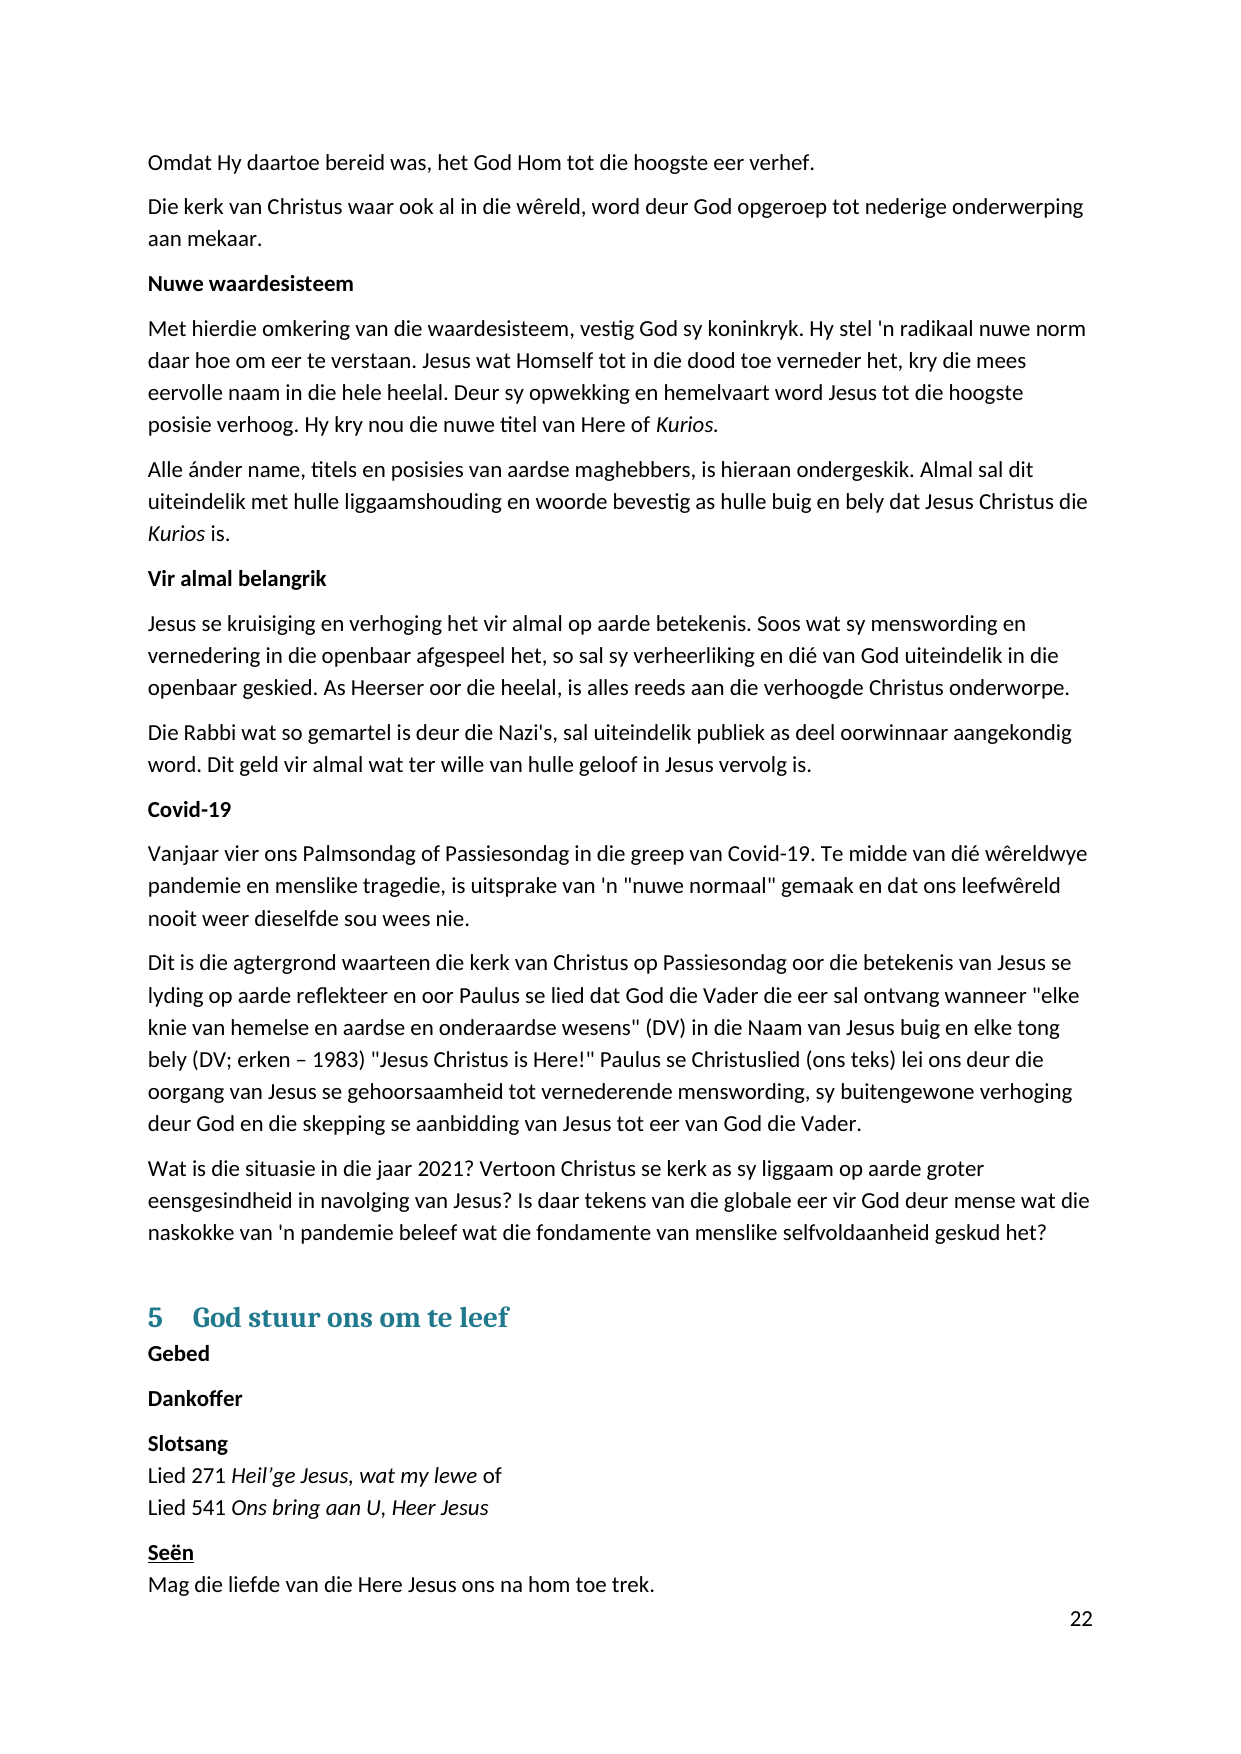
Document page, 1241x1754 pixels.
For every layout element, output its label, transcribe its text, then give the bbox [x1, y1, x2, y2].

text Seën [148, 1538, 1093, 1566]
text Wat is die situasie in die jaar 2021? Vertoon Christus se kerk as sy liggaam op aarde groter eensgesindheid in navolging van Jesus? Is daar tekens van die globale eer vir God deur mense wat die naskokke van 'n pandemie beleef wat die fondamente van menslike selfvoldaanheid geskud het? [148, 1154, 1093, 1247]
text Slotsang [148, 1429, 1093, 1457]
text Omdat Hy daartoe bereid was, het God Hom tot die hoogste eer verhef. [148, 148, 1093, 176]
text Lied 541 Ons bring aan U, Heer Jesus [148, 1493, 1093, 1521]
text Vanjaar vier ons Palmsondag of Passiesondag in die greep van Covid-19. Te midde van dié wêreldwye pandemie en menslike tragedie, is uitsprake van 'n "nuwe normaal" gemaak en dat ons leefwêreld nooit weer dieselfde sou wees nie. [148, 839, 1093, 932]
text Jesus se kruisiging en verhoging het vir almal op aarde betekenis. Soos wat sy menswording en vernedering in die openbaar afgespeel het, so sal sy verheerliking en dié van God uiteindelik in die openbaar geskied. As Heerser oor die heelal, is alles reeds aan die verhoogde Christus onderworpe. [148, 609, 1093, 701]
subtitle God stuur ons om te leef [148, 1301, 1093, 1334]
text Met hierdie omkering van die waardesisteem, vestig God sy koninkryk. Hy stel 'n radikaal nuwe norm daar hoe om eer te verstaan. Jesus wat Homself tot in die dood toe verneder het, kry die mees eervolle naam in die hele heelal. Deur sy opwekking en hemelvaart word Jesus tot die hoogste posisie verhoog. Hy kry nou die nuwe titel van Here of Kurios. [148, 314, 1093, 438]
text Die kerk van Christus waar ook al in die wêreld, word deur God opgeroep tot nederige onderwerping aan mekaar. [148, 192, 1093, 252]
text Nuwe waardesisteem [148, 269, 1093, 297]
text Vir almal belangrik [148, 564, 1093, 592]
text Gebed [148, 1339, 1093, 1367]
text Alle ánder name, titels en posisies van aardse maghebbers, is hieraan ondergeskik. Almal sal dit uiteindelik met hulle liggaamshouding en woorde bevestig as hulle buig en bely dat Jesus Christus die Kurios is. [148, 455, 1093, 547]
text Dankoffer [148, 1384, 1093, 1412]
text Mag die liefde van die Here Jesus ons na hom toe trek. [148, 1570, 1093, 1598]
text Covid-19 [148, 795, 1093, 823]
text Die Rabbi wat so gemartel is deur die Nazi's, sal uiteindelik publiek as deel oorwinnaar aangekondig word. Dit geld vir almal wat ter wille van hulle geloof in Jesus vervolg is. [148, 718, 1093, 778]
text Dit is die agtergrond waarteen die kerk van Christus op Passiesondag oor die betekenis van Jesus se lyding op aarde reflekteer en oor Paulus se lied dat God die Vader die eer sal ontvang wanneer "elke knie van hemelse en aardse en onderaardse wesens" (DV) in die Naam van Jesus buig en elke tong bely (DV; erken – 1983) "Jesus Christus is Here!" Paulus se Christuslied (ons teks) lei ons deur die oorgang van Jesus se gehoorsaamheid tot vernederende menswording, sy buitengewone verhoging deur God en die skepping se aanbidding van Jesus tot eer van God die Vader. [148, 948, 1093, 1137]
text Lied 271 Heil’ge Jesus, wat my lewe of [148, 1461, 1093, 1489]
